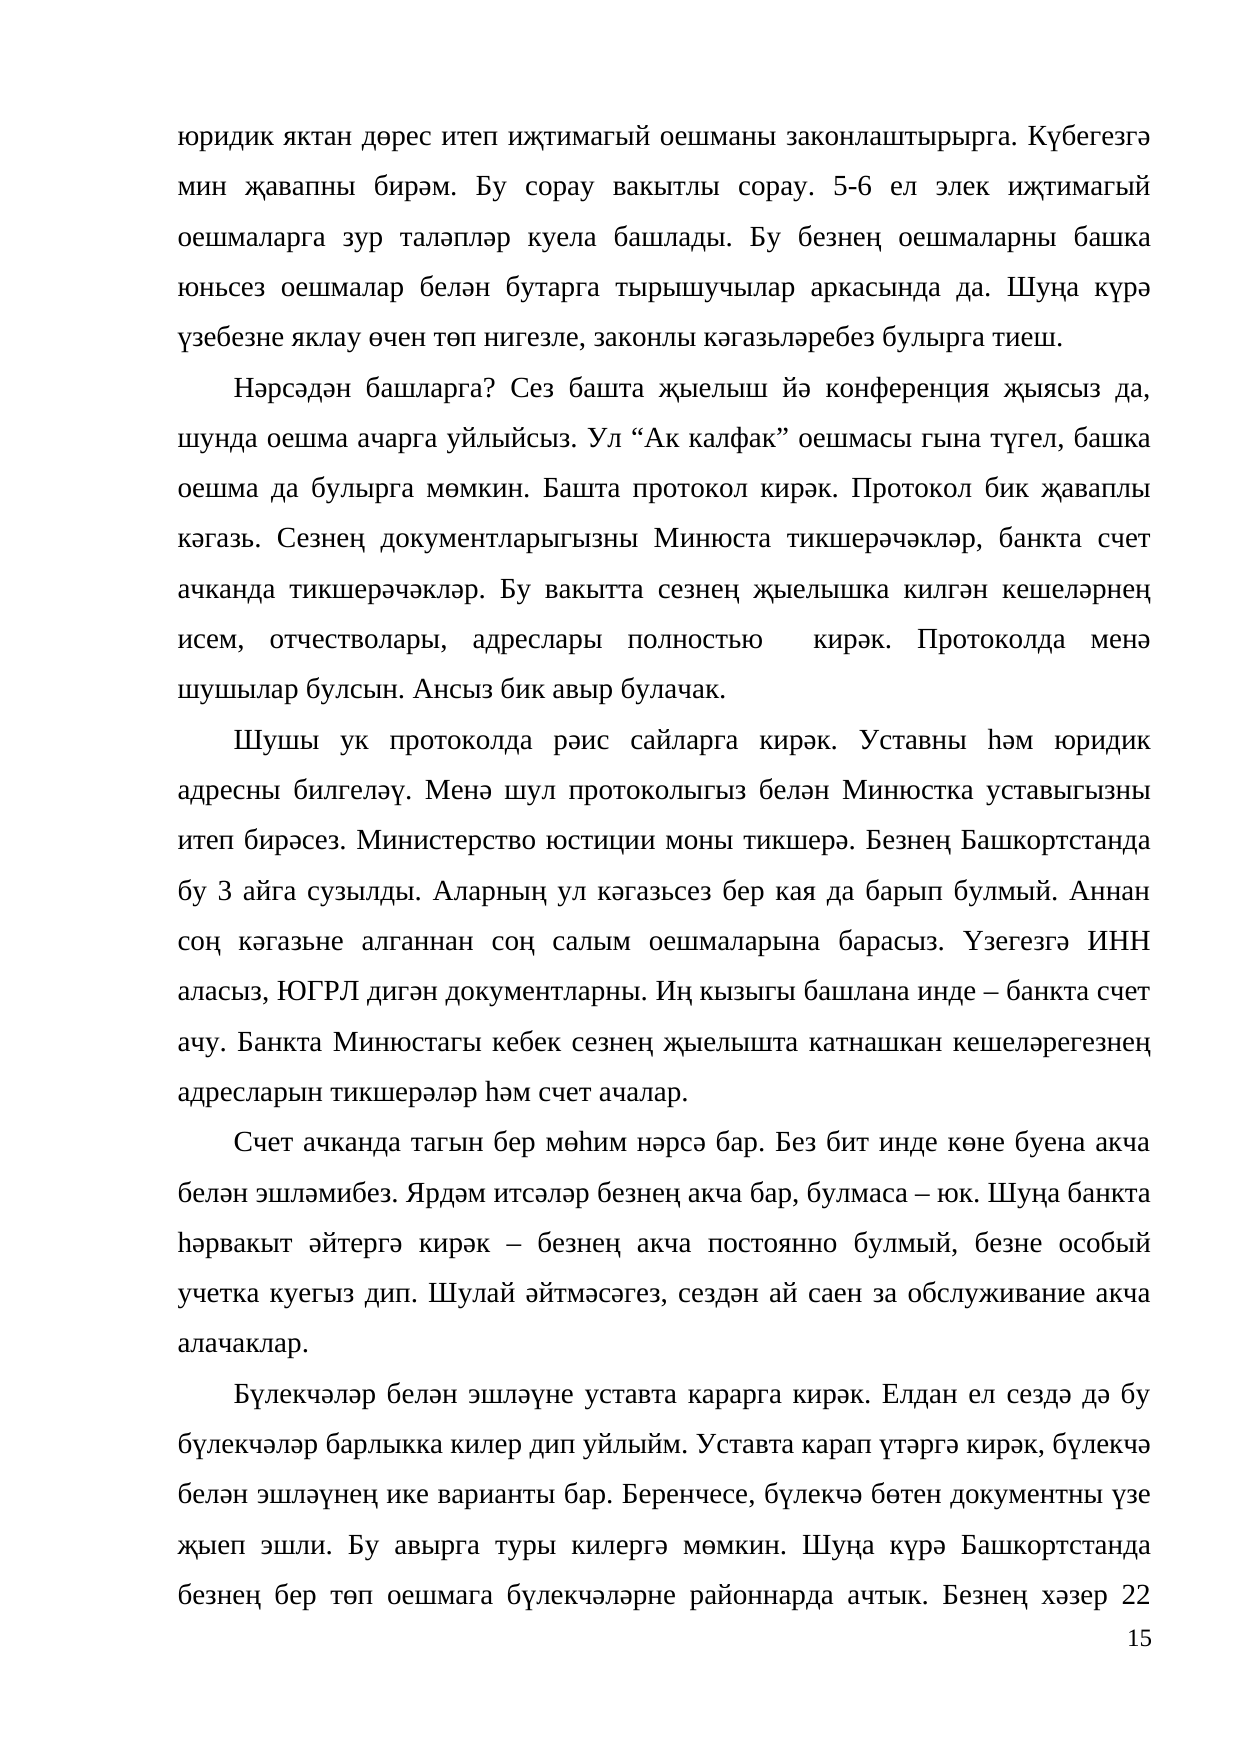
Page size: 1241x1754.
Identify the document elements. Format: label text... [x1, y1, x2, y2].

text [177, 118, 1152, 353]
text Счет ачканда тагын бер мөһим нәрсә бар. Без бит инде көне буена акча белән эшләмибез. Ярдәм итсәләр безнең акча бар, булмаса – юк. Шуңа банкта һәрвакыт әйтергә кирәк – безнең акча постоянно булмый, безне особый учетка куегыз дип. Шулай әйтмәсәгез, сездән ай саен за обслуживание акча алачаклар. [177, 1124, 1152, 1359]
text Нәрсәдән башларга? Сез башта җыелыш йә конференция җыясыз да, шунда оешма ачарга уйлыйсыз. Ул “Ак калфак” оешмасы гына түгел, башка оешма да булырга мөмкин. Башта протокол кирәк. Протокол бик җаваплы кәгазь. Сезнең документларыгызны Минюста тикшерәчәкләр, банкта счет ачканда тикшерәчәкләр. Бу вакытта сезнең җыелышка килгән кешеләрнең исем, отчестволары, адреслары полностью кирәк. Протоколда менә шушылар булсын. Ансыз бик авыр булачак. [177, 370, 1152, 705]
text Шушы ук протоколда рәис сайларга кирәк. Уставны һәм юридик адресны билгеләү. Менә шул протоколыгыз белән Минюстка уставыгызны итеп бирәсез. Министерство юстиции моны тикшерә. Безнең Башкортстанда бу 3 айга сузылды. Аларның ул кәгазьсез бер кая да барып булмый. Аннан соң кәгазьне алганнан соң салым оешмаларына барасыз. Үзегезгә ИНН аласыз, ЮГРЛ дигән документларны. Иң кызыгы башлана инде – банкта счет ачу. Банкта Минюстагы кебек сезнең җыелышта катнашкан кешеләрегезнең адресларын тикшерәләр һәм счет ачалар. [177, 722, 1152, 1108]
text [177, 1376, 1152, 1611]
